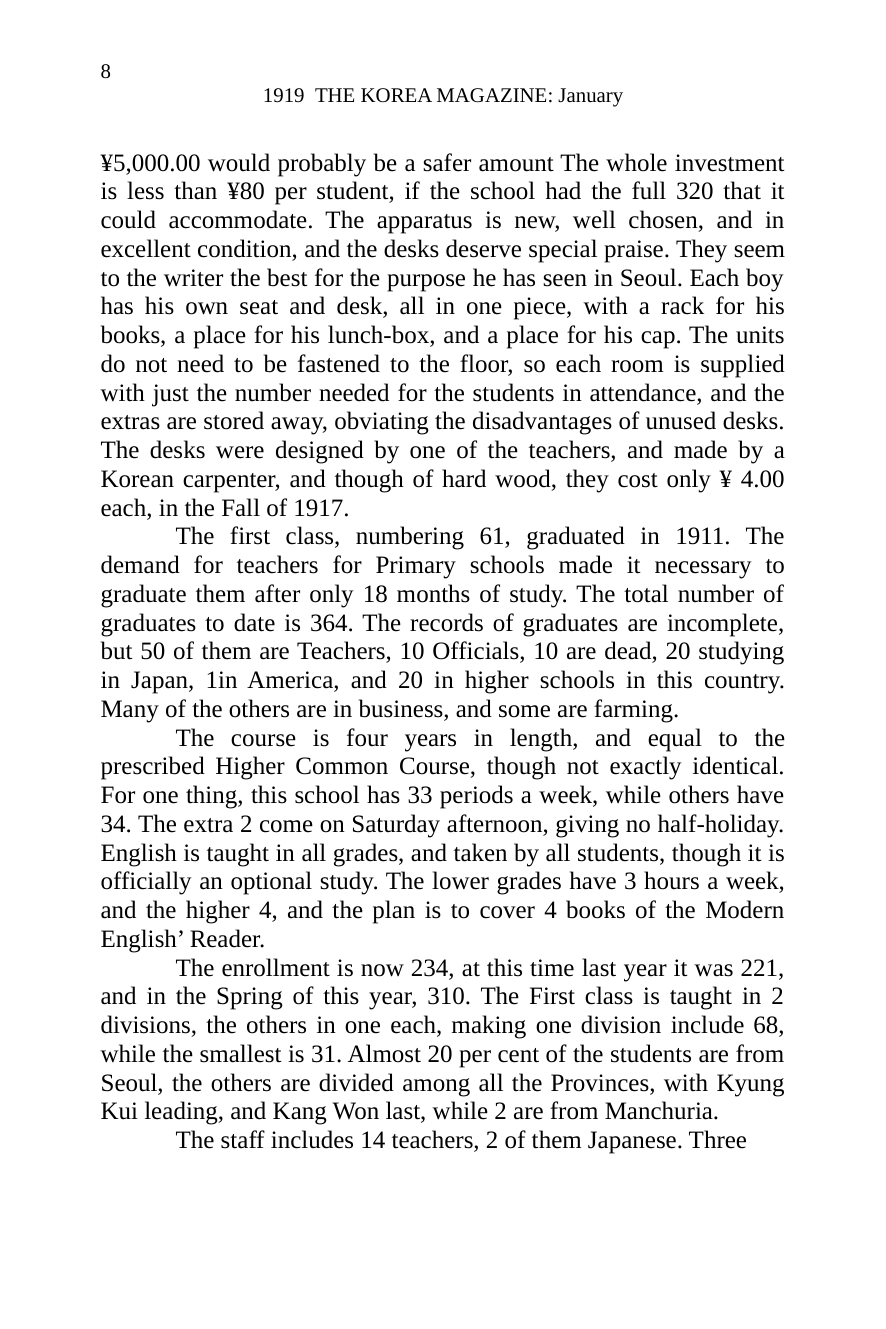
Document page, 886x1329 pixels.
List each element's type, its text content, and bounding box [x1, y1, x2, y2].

text The staff includes 14 teachers, 2 of them Japanese. Three [100, 1125, 786, 1154]
text The enrollment is now 234, at this time last year it was 221, and in the Spring of this year, 310. The First class is taught in 2 divisions, the others in one each, making one division include 68, while the smallest is 31. Almost 20 per cent of the students are from Seoul, the others are divided among all the Provinces, with Kyung Kui leading, and Kang Won last, while 2 are from Manchuria. [100, 953, 786, 1125]
text ¥5,000.00 would probably be a safer amount The whole investment is less than ¥80 per student, if the school had the full 320 that it could accommodate. The apparatus is new, well chosen, and in excellent condition, and the desks deserve special praise. They seem to the writer the best for the purpose he has seen in Seoul. Each boy has his own seat and desk, all in one piece, with a rack for his books, a place for his lunch-box, and a place for his cap. The units do not need to be fastened to the floor, so each room is supplied with just the number needed for the students in attendance, and the extras are stored away, obviating the disadvantages of unused desks. The desks were designed by one of the teachers, and made by a Korean carpenter, and though of hard wood, they cost only ¥ 4.00 each, in the Fall of 1917. [100, 148, 786, 521]
text The first class, numbering 61, graduated in 1911. The demand for teachers for Primary schools made it necessary to graduate them after only 18 months of study. The total number of graduates to date is 364. The records of graduates are incomplete, but 50 of them are Teachers, 10 Officials, 10 are dead, 20 studying in Japan, 1in America, and 20 in higher schools in this country. Many of the others are in business, and some are farming. [100, 521, 786, 723]
text The course is four years in length, and equal to the prescribed Higher Common Course, though not exactly identical. For one thing, this school has 33 periods a week, while others have 34. The extra 2 come on Saturday afternoon, giving no half-holiday. English is taught in all grades, and taken by all students, though it is officially an optional study. The lower grades have 3 hours a week, and the higher 4, and the plan is to cover 4 books of the Modern English’ Reader. [100, 723, 786, 953]
